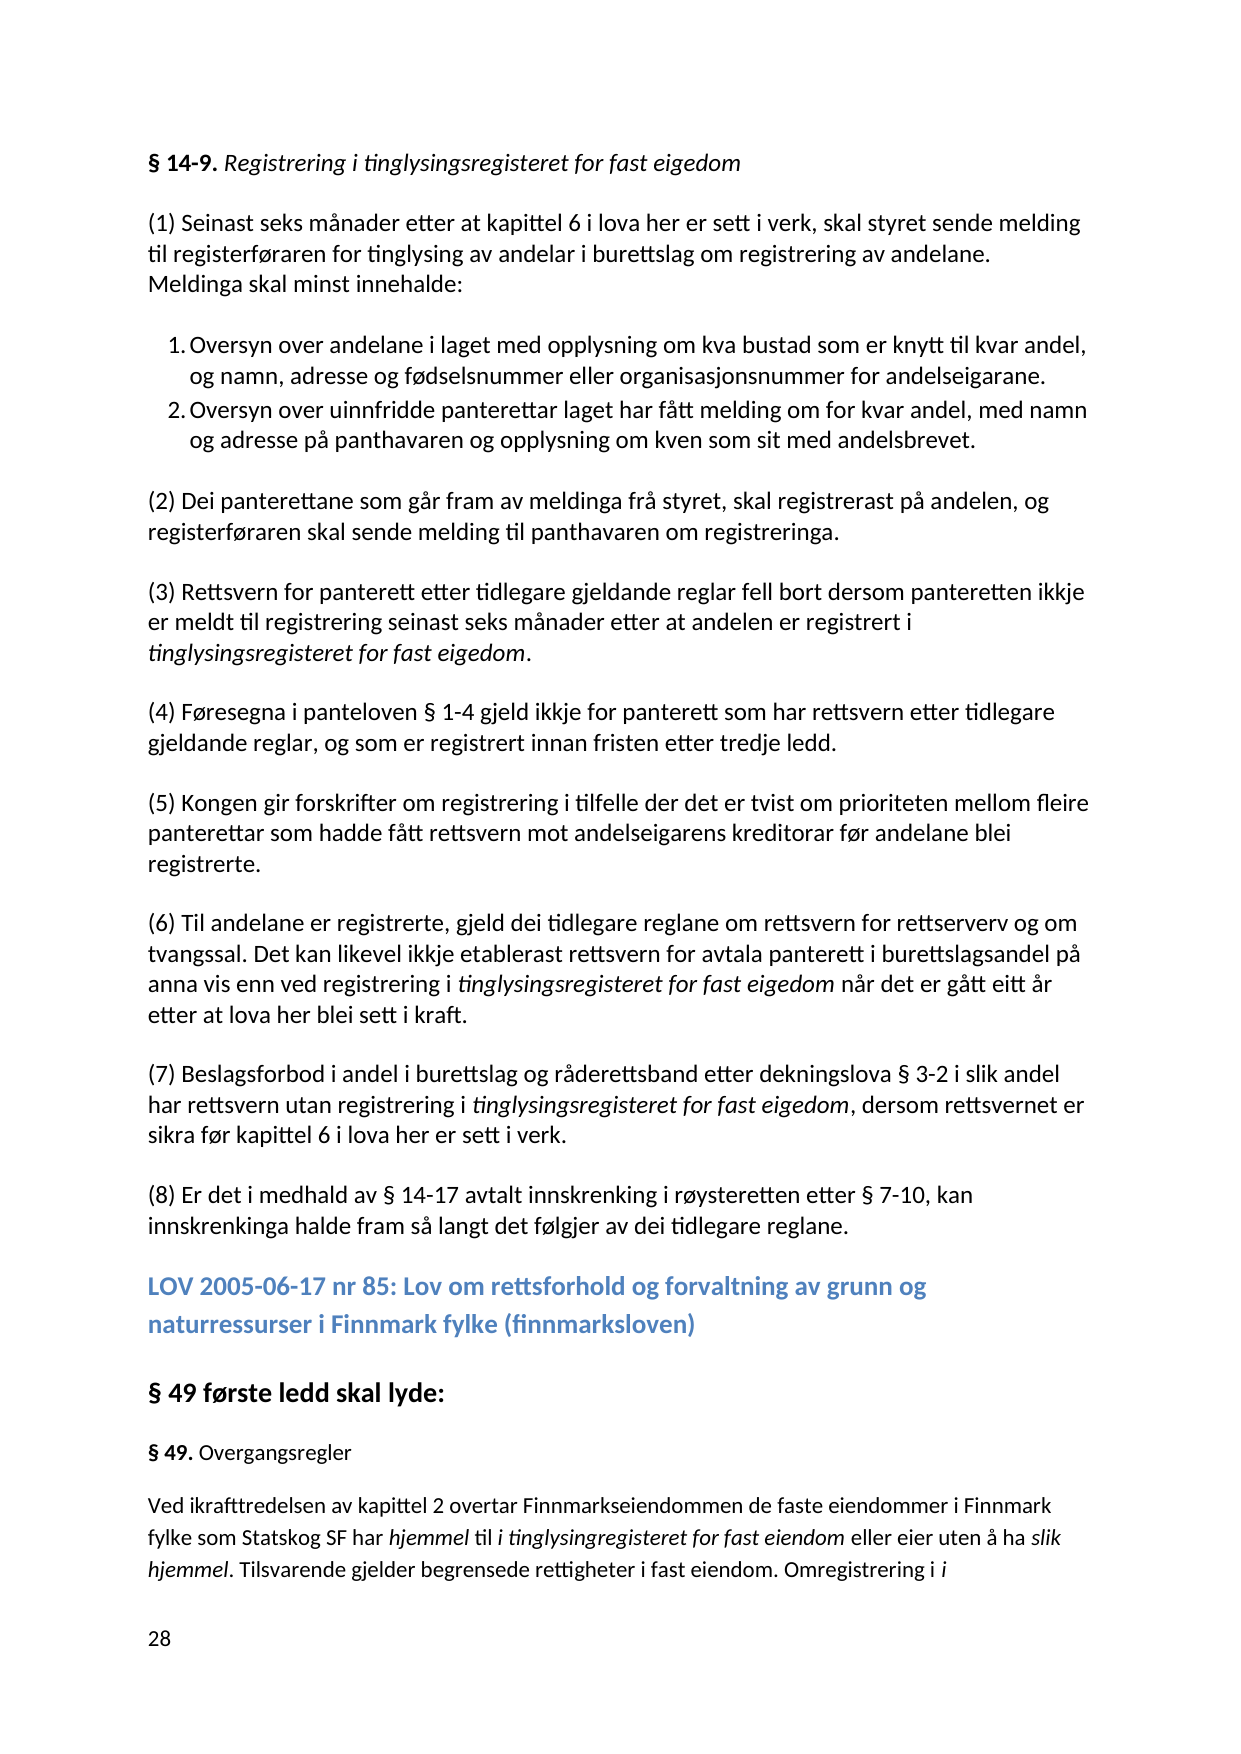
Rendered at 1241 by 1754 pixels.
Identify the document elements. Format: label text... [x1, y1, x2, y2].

text (7) Beslagsforbod i andel i burettslag og råderettsband etter dekningslova § 3-2 i slik andel har rettsvern utan registrering i tinglysingsregisteret for fast eigedom, dersom rettsvernet er sikra før kapittel 6 i lova her er sett i verk. [148, 1059, 1093, 1150]
text (1) Seinast seks månader etter at kapittel 6 i lova her er sett i verk, skal styret sende melding til registerføraren for tinglysing av andelar i burettslag om registrering av andelane. Meldinga skal minst innehalde: [148, 207, 1093, 299]
text § 14-9. Registrering i tinglysingsregisteret for fast eigedom [148, 148, 1093, 178]
text § 49. Overgangsregler [148, 1438, 1093, 1466]
text (2) Dei panterettane som går fram av meldinga frå styret, skal registrerast på andelen, og registerføraren skal sende melding til panthavaren om registreringa. [148, 486, 1093, 547]
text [148, 1491, 1093, 1583]
table_header 1. [146, 328, 188, 392]
subtitle LOV 2005-06-17 nr 85: Lov om rettsforhold og forvaltning av grunn og naturressurser i Finnmark fylke (finnmarksloven) [148, 1269, 1093, 1341]
text (4) Føresegna i panteloven § 1-4 gjeld ikkje for panterett som har rettsvern etter tidlegare gjeldande reglar, og som er registrert innan fristen etter tredje ledd. [148, 696, 1093, 757]
subtitle § 49 første ledd skal lyde: [148, 1374, 1093, 1409]
text (6) Til andelane er registrerte, gjeld dei tidlegare reglane om rettsvern for rettserverv og om tvangssal. Det kan likevel ikkje etablerast rettsvern for avtala panterett i burettslagsandel på anna vis enn ved registrering i tinglysingsregisteret for fast eigedom når det er gått eitt år etter at lova her blei sett i kraft. [148, 907, 1093, 1029]
table_cell 2. [146, 392, 188, 456]
table_cell Oversyn over uinnfridde panterettar laget har fått melding om for kvar andel, med namn og adresse på panthavaren og opplysning om kven som sit med andelsbrevet. [188, 392, 1091, 456]
text (8) Er det i medhald av § 14-17 avtalt innskrenking i røysteretten etter § 7-10, kan innskrenkinga halde fram så langt det følgjer av dei tidlegare reglane. [148, 1179, 1093, 1240]
table_header Oversyn over andelane i laget med opplysning om kva bustad som er knytt til kvar andel, og namn, adresse og fødselsnummer eller organisasjonsnummer for andelseigarane. [188, 328, 1091, 392]
text (5) Kongen gir forskrifter om registrering i tilfelle der det er tvist om prioriteten mellom fleire panterettar som hadde fått rettsvern mot andelseigarens kreditorar før andelane blei registrerte. [148, 787, 1093, 878]
text (3) Rettsvern for panterett etter tidlegare gjeldande reglar fell bort dersom panteretten ikkje er meldt til registrering seinast seks månader etter at andelen er registrert i tinglysingsregisteret for fast eigedom. [148, 576, 1093, 667]
